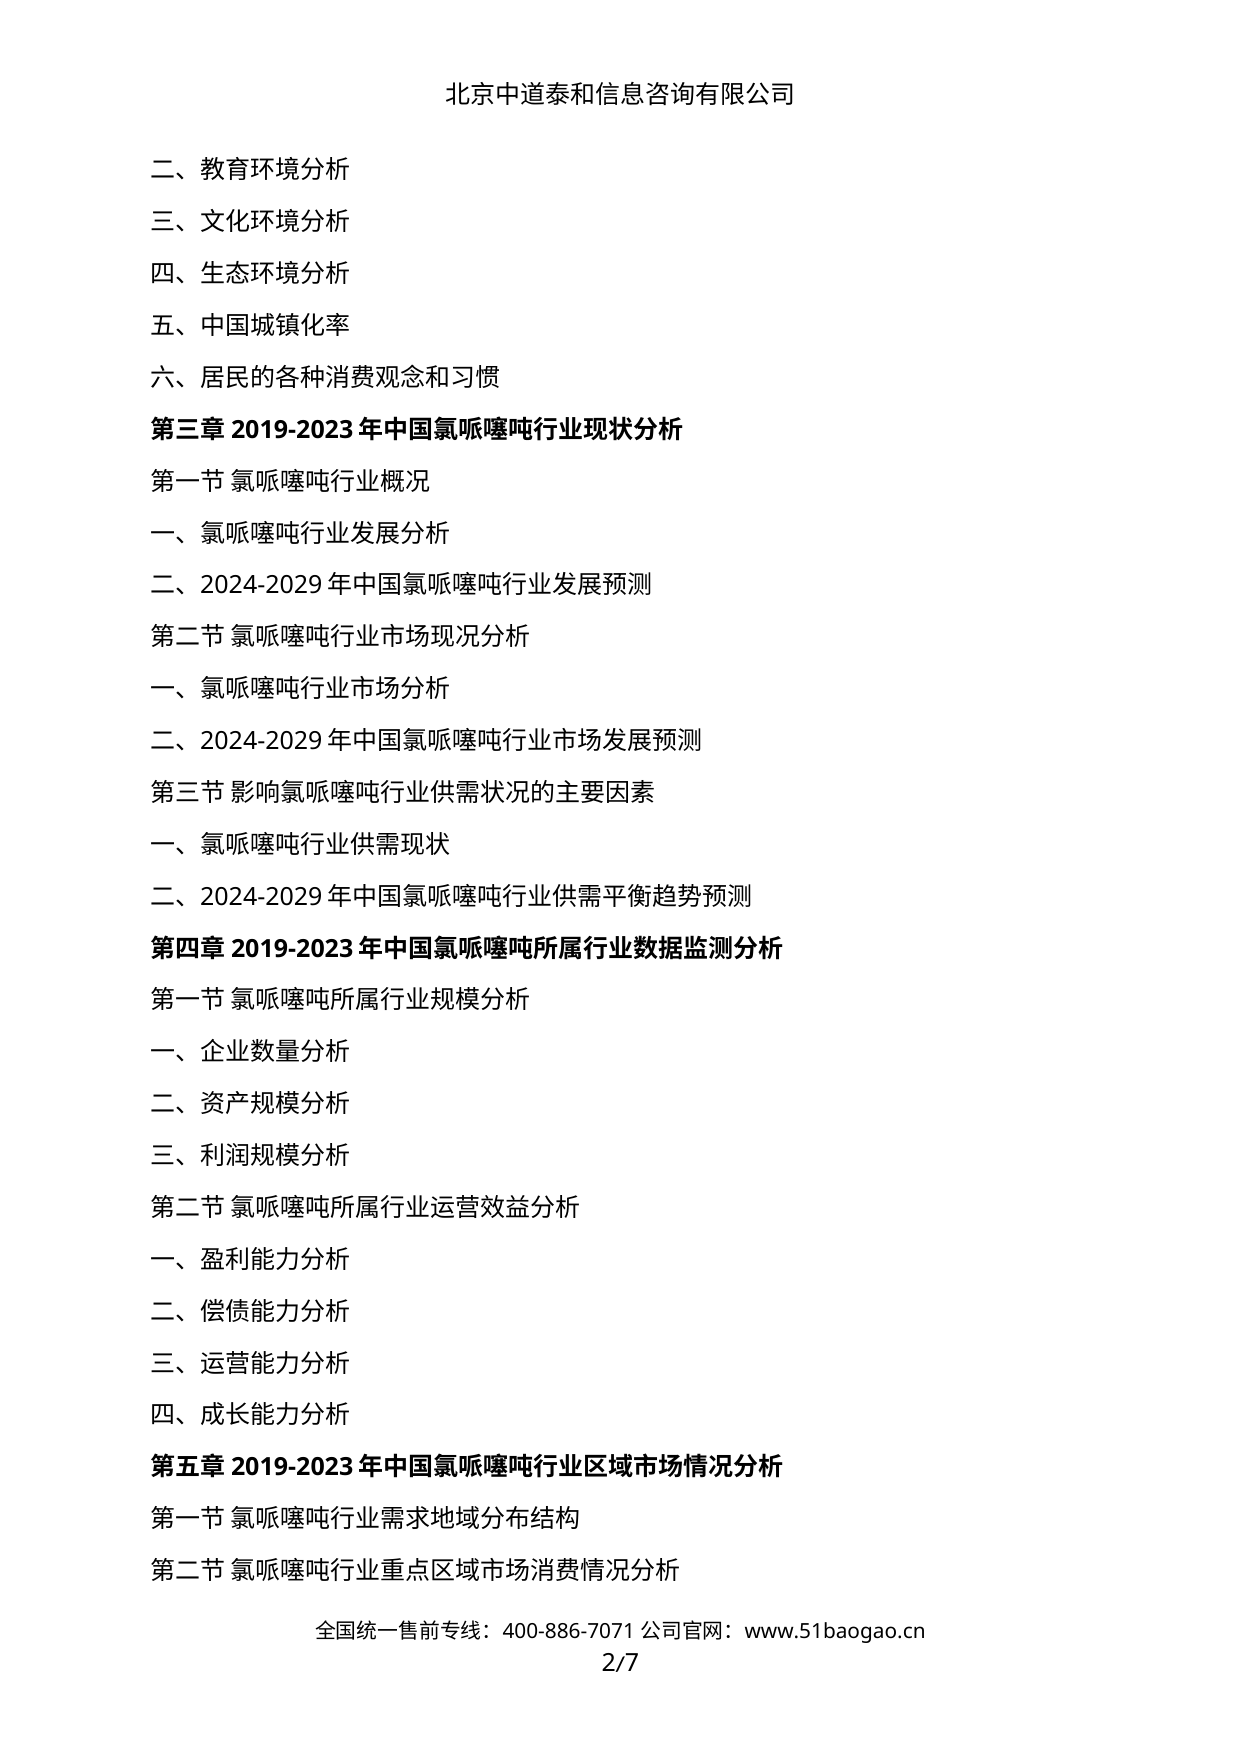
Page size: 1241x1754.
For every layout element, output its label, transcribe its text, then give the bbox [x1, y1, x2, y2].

text 一、氯哌噻吨行业市场分析 [150, 669, 1090, 705]
text 第一节 氯哌噻吨所属行业规模分析 [150, 980, 1090, 1016]
text 三、利润规模分析 [150, 1136, 1090, 1172]
text 四、生态环境分析 [150, 254, 1090, 290]
text 三、运营能力分析 [150, 1343, 1090, 1379]
text 第一节 氯哌噻吨行业需求地域分布结构 [150, 1499, 1090, 1535]
text 二、资产规模分析 [150, 1084, 1090, 1120]
text 二、教育环境分析 [150, 150, 1090, 186]
text 第二节 氯哌噻吨所属行业运营效益分析 [150, 1187, 1090, 1224]
text 六、居民的各种消费观念和习惯 [150, 357, 1090, 394]
text 四、成长能力分析 [150, 1395, 1090, 1431]
text 一、氯哌噻吨行业发展分析 [150, 513, 1090, 549]
text 第五章 2019-2023年中国氯哌噻吨行业区域市场情况分析 [150, 1447, 1090, 1483]
text 一、企业数量分析 [150, 1032, 1090, 1068]
text 二、2024-2029年中国氯哌噻吨行业发展预测 [150, 565, 1090, 601]
text 二、2024-2029年中国氯哌噻吨行业供需平衡趋势预测 [150, 876, 1090, 912]
text 第三节 影响氯哌噻吨行业供需状况的主要因素 [150, 772, 1090, 809]
text 第二节 氯哌噻吨行业市场现况分析 [150, 617, 1090, 653]
text 二、2024-2029年中国氯哌噻吨行业市场发展预测 [150, 721, 1090, 757]
text 第四章 2019-2023年中国氯哌噻吨所属行业数据监测分析 [150, 928, 1090, 964]
text 第三章 2019-2023年中国氯哌噻吨行业现状分析 [150, 409, 1090, 446]
text 三、文化环境分析 [150, 202, 1090, 238]
text 第二节 氯哌噻吨行业重点区域市场消费情况分析 [150, 1551, 1090, 1587]
text 二、偿债能力分析 [150, 1291, 1090, 1327]
text 第一节 氯哌噻吨行业概况 [150, 461, 1090, 497]
text 一、氯哌噻吨行业供需现状 [150, 824, 1090, 861]
text 一、盈利能力分析 [150, 1239, 1090, 1276]
text 五、中国城镇化率 [150, 306, 1090, 342]
